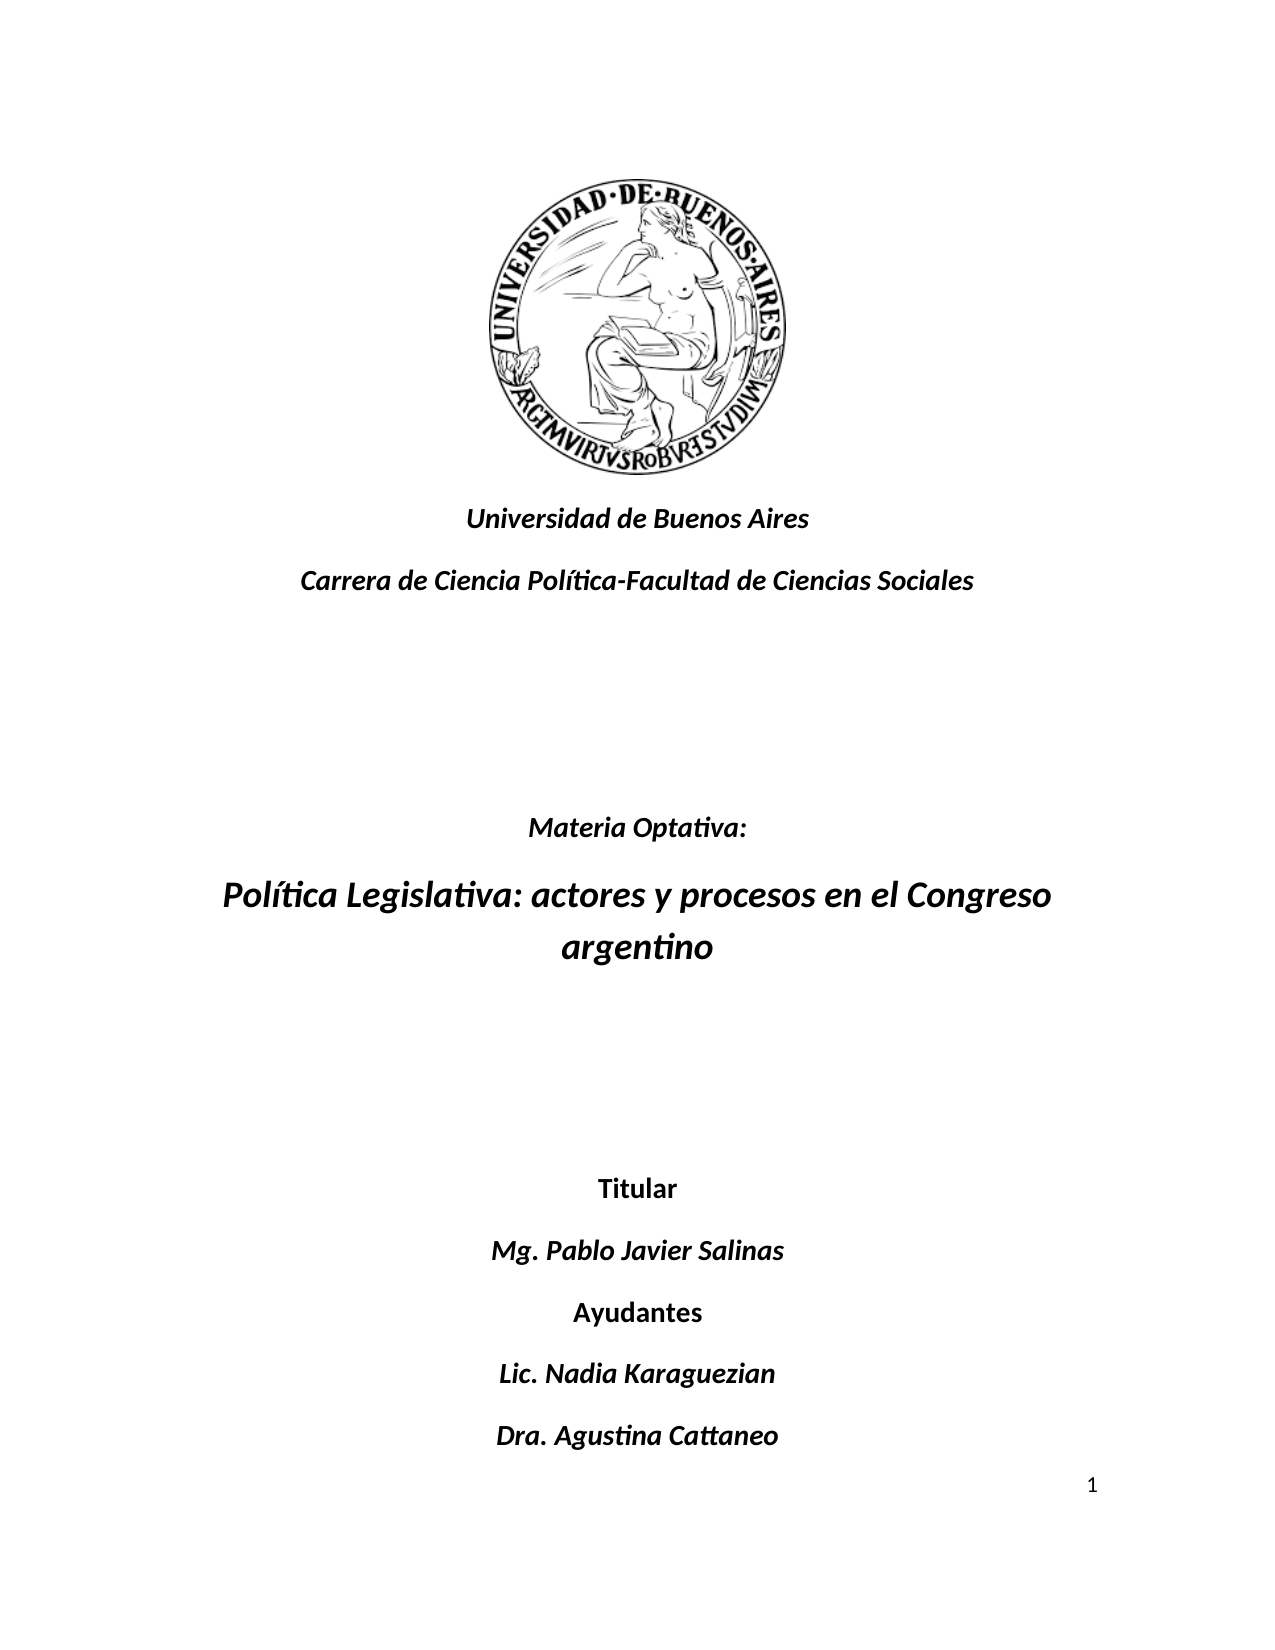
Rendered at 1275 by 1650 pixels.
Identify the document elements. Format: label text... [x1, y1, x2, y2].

text Mg. Pablo Javier Salinas [177, 1232, 1098, 1268]
text Lic. Nadia Karaguezian [177, 1356, 1098, 1391]
text Universidad de Buenos Aires [177, 500, 1098, 536]
text Política Legislativa: actores y procesos en el Congreso argentino [177, 871, 1098, 969]
picture [489, 179, 786, 475]
text Dra. Agustina Cattaneo [177, 1417, 1098, 1453]
text Carrera de Ciencia Política-Facultad de Ciencias Sociales [177, 562, 1098, 597]
text Materia Optativa: [177, 809, 1098, 844]
text Ayudantes [177, 1294, 1098, 1329]
text Titular [177, 1170, 1098, 1206]
